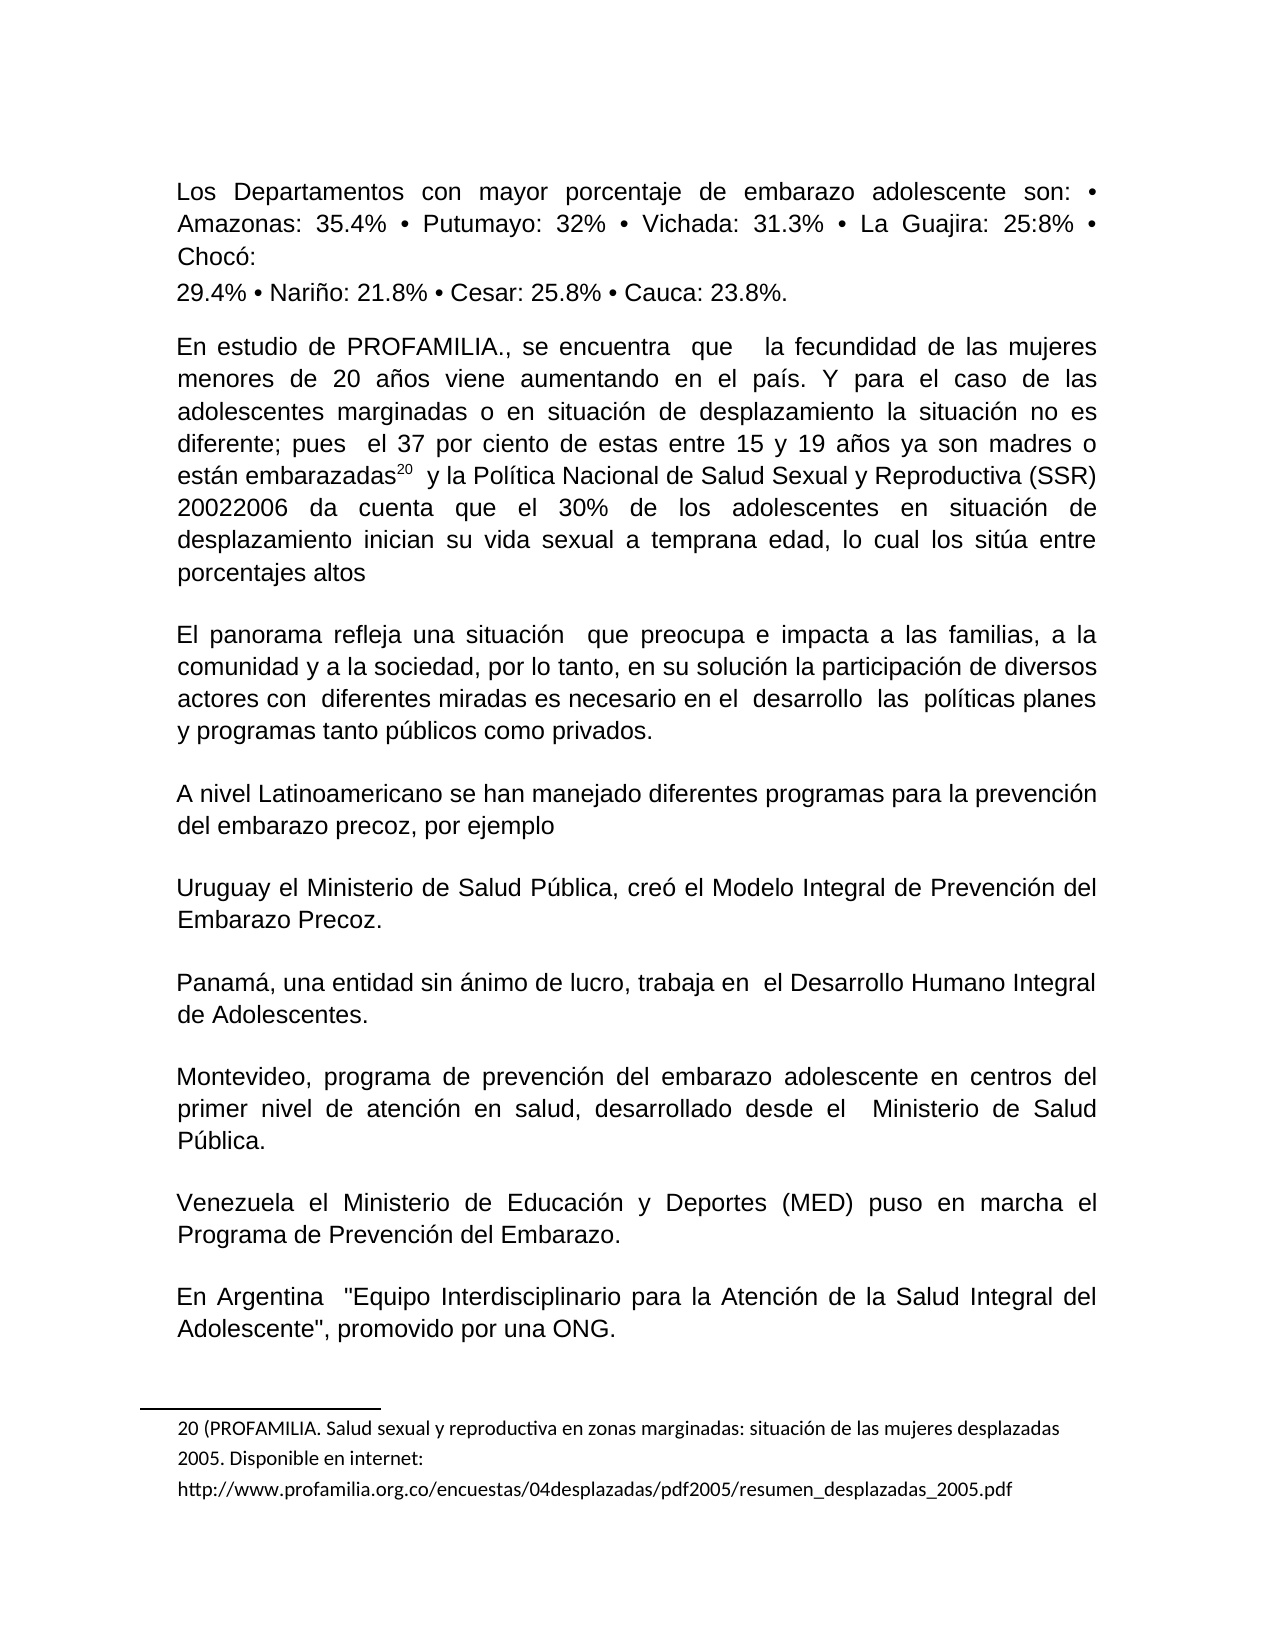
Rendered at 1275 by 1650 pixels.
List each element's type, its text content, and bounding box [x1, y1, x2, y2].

text Venezuela el Ministerio de Educación y Deportes (MED) puso en marcha el Programa de Prevención del Embarazo. [176, 1188, 1098, 1249]
text En estudio de PROFAMILIA., se encuentra que la fecundidad de las mujeres menores de 20 años viene aumentando en el país. Y para el caso de las adolescentes marginadas o en situación de desplazamiento la situación no es diferente; pues el 37 por ciento de estas entre 15 y 19 años ya son madres o están embarazadas y la Política Nacional de Salud Sexual y Reproductiva (SSR) 20022006 da cuenta que el 30% de los adolescentes en situación de desplazamiento inician su vida sexual a temprana edad, lo cual los sitúa entre porcentajes altos [176, 332, 1098, 586]
text A nivel Latinoamericano se han manejado diferentes programas para la prevención del embarazo precoz, por ejemplo [176, 779, 1098, 839]
text Montevideo, programa de prevención del embarazo adolescente en centros del primer nivel de atención en salud, desarrollado desde el Ministerio de Salud Pública. [176, 1062, 1098, 1155]
text Panamá, una entidad sin ánimo de lucro, trabaja en el Desarrollo Humano Integral de Adolescentes. [176, 968, 1098, 1028]
text El panorama refleja una situación que preocupa e impacta a las familias, a la comunidad y a la sociedad, por lo tanto, en su solución la participación de diversos actores con diferentes miradas es necesario en el desarrollo las políticas planes y programas tanto públicos como privados. [176, 620, 1098, 745]
text Uruguay el Ministerio de Salud Pública, creó el Modelo Integral de Prevención del Embarazo Precoz. [176, 873, 1098, 934]
text En Argentina "Equipo Interdisciplinario para la Atención de la Salud Integral del Adolescente", promovido por una ONG. [176, 1282, 1098, 1342]
text 29.4% • Nariño: 21.8% • Cesar: 25.8% • Cauca: 23.8%. [176, 278, 1098, 307]
text Los Departamentos con mayor porcentaje de embarazo adolescente son: • Amazonas: 35.4% • Putumayo: 32% • Vichada: 31.3% • La Guajira: 25:8% • Chocó: [176, 177, 1098, 270]
